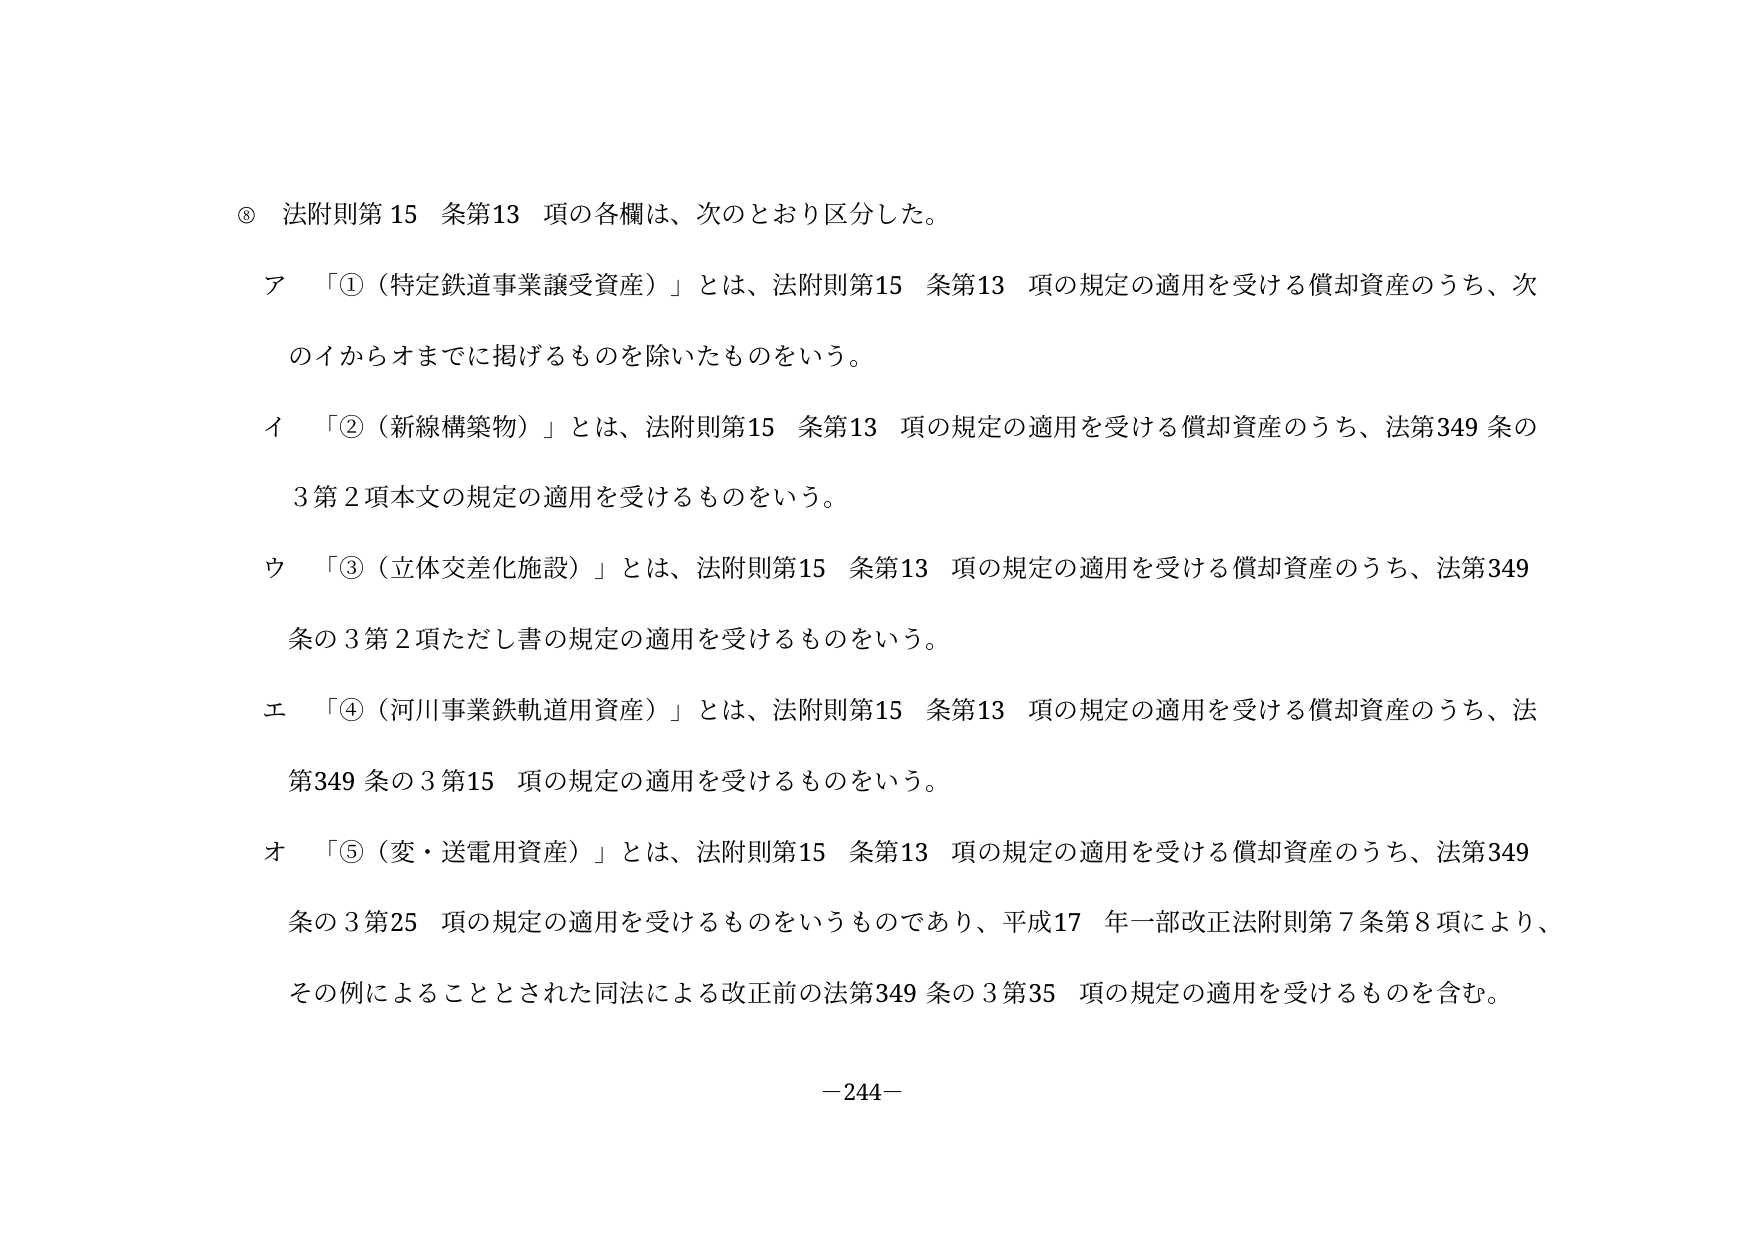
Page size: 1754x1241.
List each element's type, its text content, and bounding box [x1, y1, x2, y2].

text オ 「⑤（変・送電用資産）」とは、法附則第15条第13項の規定の適用を受ける償却資産のうち、法第349条の３第25項の規定の適用を受けるものをいうものであり、平成17年一部改正法附則第７条第８項により、その例によることとされた同法による改正前の法第349条の３第35項の規定の適用を受けるものを含む。 [253, 815, 1538, 1027]
text イ 「②（新線構築物）」とは、法附則第15条第13項の規定の適用を受ける償却資産のうち、法第349条の３第２項本文の規定の適用を受けるものをいう。 [253, 390, 1538, 532]
text ウ 「③（立体交差化施設）」とは、法附則第15条第13項の規定の適用を受ける償却資産のうち、法第349条の３第２項ただし書の規定の適用を受けるものをいう。 [253, 532, 1538, 673]
text ⑧ 法附則第15条第13項の各欄は、次のとおり区分した。 [231, 177, 1538, 248]
text エ 「④（河川事業鉄軌道用資産）」とは、法附則第15条第13項の規定の適用を受ける償却資産のうち、法第349条の３第15項の規定の適用を受けるものをいう。 [253, 673, 1538, 815]
text ア 「①（特定鉄道事業譲受資産）」とは、法附則第15条第13項の規定の適用を受ける償却資産のうち、次のイからオまでに掲げるものを除いたものをいう。 [253, 248, 1538, 390]
